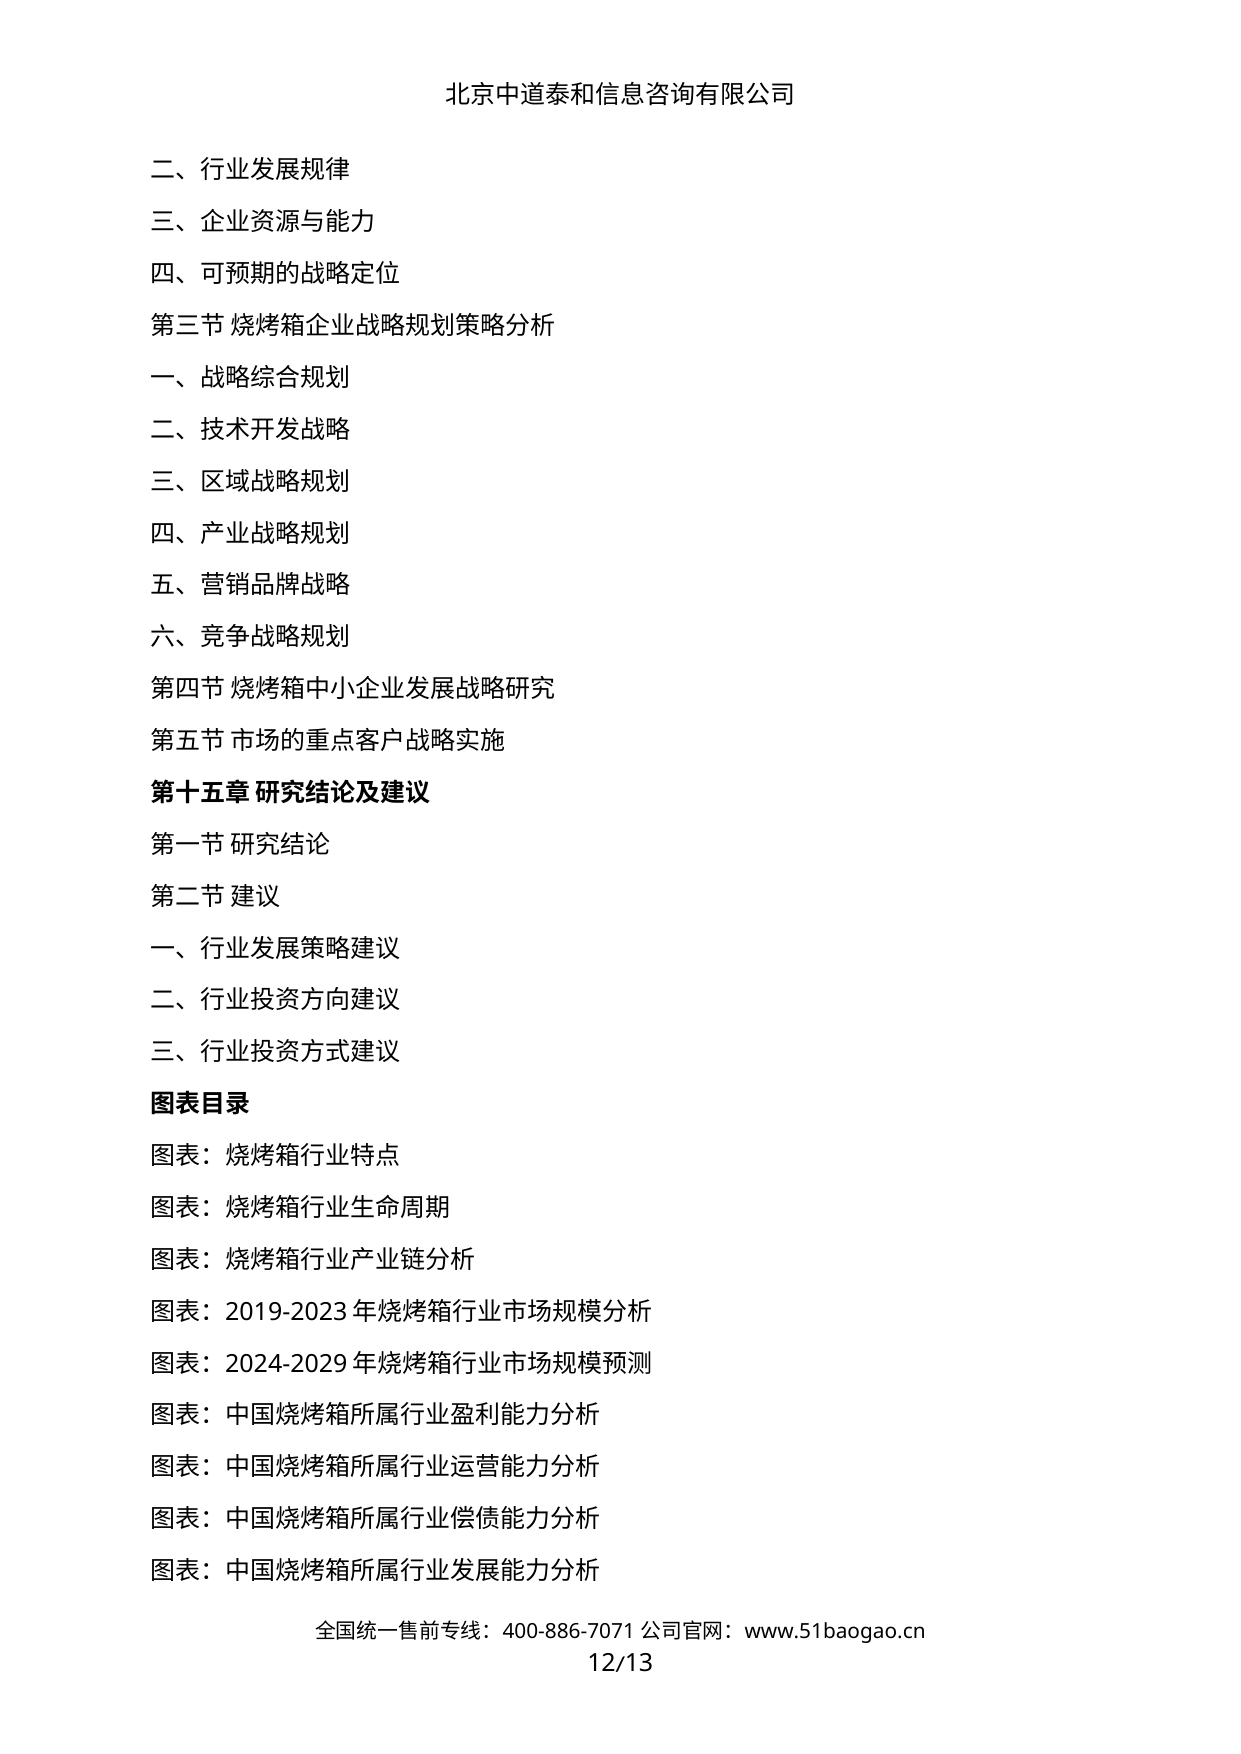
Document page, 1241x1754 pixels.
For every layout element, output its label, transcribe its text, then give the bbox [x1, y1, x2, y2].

text 图表：烧烤箱行业产业链分析 [150, 1239, 1090, 1276]
text 第四节 烧烤箱中小企业发展战略研究 [150, 669, 1090, 705]
text 四、可预期的战略定位 [150, 254, 1090, 290]
text 图表：中国烧烤箱所属行业运营能力分析 [150, 1447, 1090, 1483]
text 三、企业资源与能力 [150, 202, 1090, 238]
text 图表：中国烧烤箱所属行业偿债能力分析 [150, 1499, 1090, 1535]
text 四、产业战略规划 [150, 513, 1090, 549]
text 图表：烧烤箱行业生命周期 [150, 1187, 1090, 1224]
text 六、竞争战略规划 [150, 617, 1090, 653]
text 二、行业投资方向建议 [150, 980, 1090, 1016]
text 第二节 建议 [150, 876, 1090, 912]
text 三、行业投资方式建议 [150, 1032, 1090, 1068]
text 图表：中国烧烤箱所属行业盈利能力分析 [150, 1395, 1090, 1431]
text 五、营销品牌战略 [150, 565, 1090, 601]
text 第三节 烧烤箱企业战略规划策略分析 [150, 306, 1090, 342]
text 图表目录 [150, 1084, 1090, 1120]
text 第五节 市场的重点客户战略实施 [150, 721, 1090, 757]
text 一、行业发展策略建议 [150, 928, 1090, 964]
text 图表：烧烤箱行业特点 [150, 1136, 1090, 1172]
text 二、技术开发战略 [150, 409, 1090, 446]
text 图表：2024-2029年烧烤箱行业市场规模预测 [150, 1343, 1090, 1379]
text 第十五章 研究结论及建议 [150, 772, 1090, 809]
text 一、战略综合规划 [150, 357, 1090, 394]
text 二、行业发展规律 [150, 150, 1090, 186]
text 图表：中国烧烤箱所属行业发展能力分析 [150, 1551, 1090, 1587]
text 图表：2019-2023年烧烤箱行业市场规模分析 [150, 1291, 1090, 1327]
text 三、区域战略规划 [150, 461, 1090, 497]
text 第一节 研究结论 [150, 824, 1090, 861]
